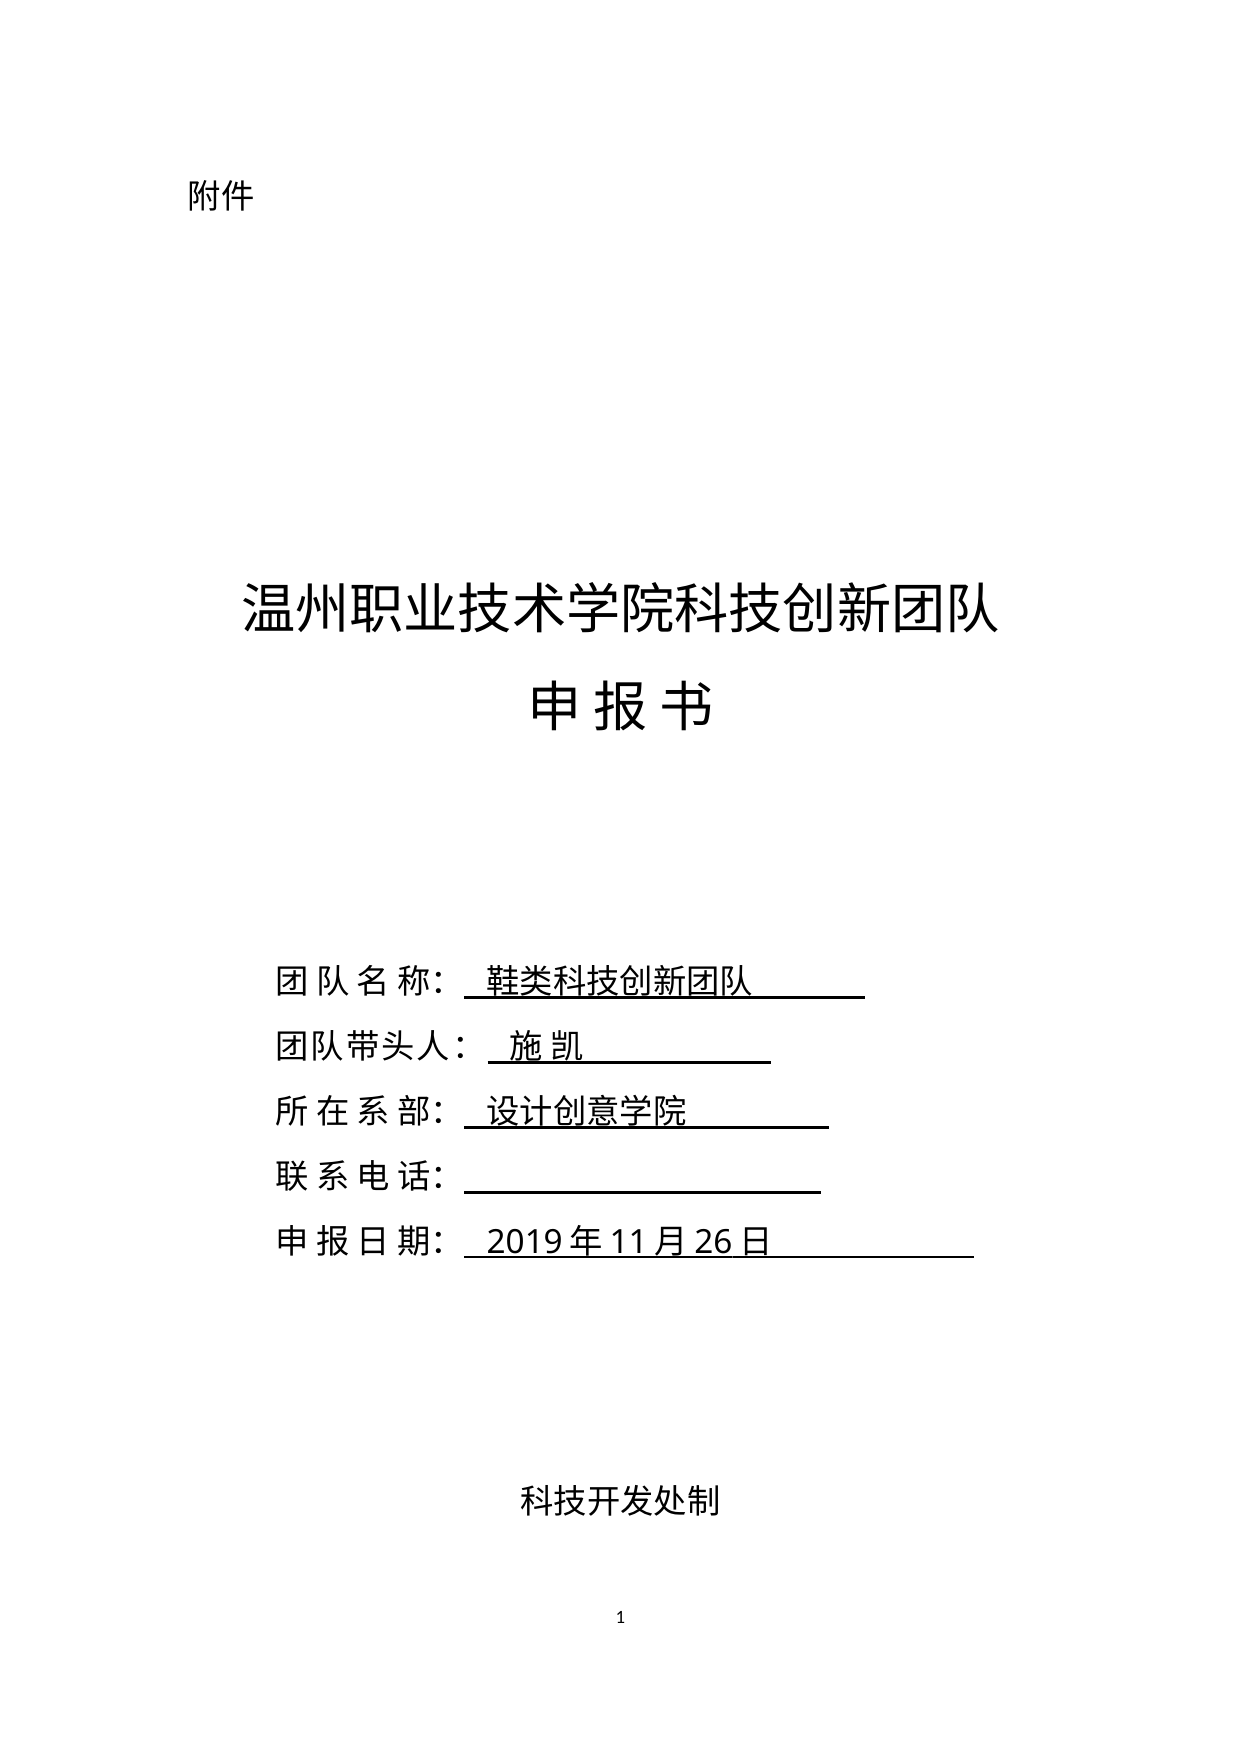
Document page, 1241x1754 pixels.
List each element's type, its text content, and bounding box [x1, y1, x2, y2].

text 团 队 名 称： 鞋类科技创新团队 [275, 946, 1053, 1011]
text 所 在 系 部： 设计创意学院 [275, 1076, 1053, 1141]
text 团队带头人： 施 凯 [275, 1011, 1053, 1076]
text 联 系 电 话： [275, 1141, 1053, 1206]
text 附件 [187, 162, 1053, 227]
text 温州职业技术学院科技创新团队 [187, 556, 1053, 654]
text 申 报 日 期： 2019年11月26日 [275, 1206, 1053, 1271]
text 科技开发处制 [187, 1466, 1053, 1531]
text 申 报 书 [187, 654, 1053, 751]
